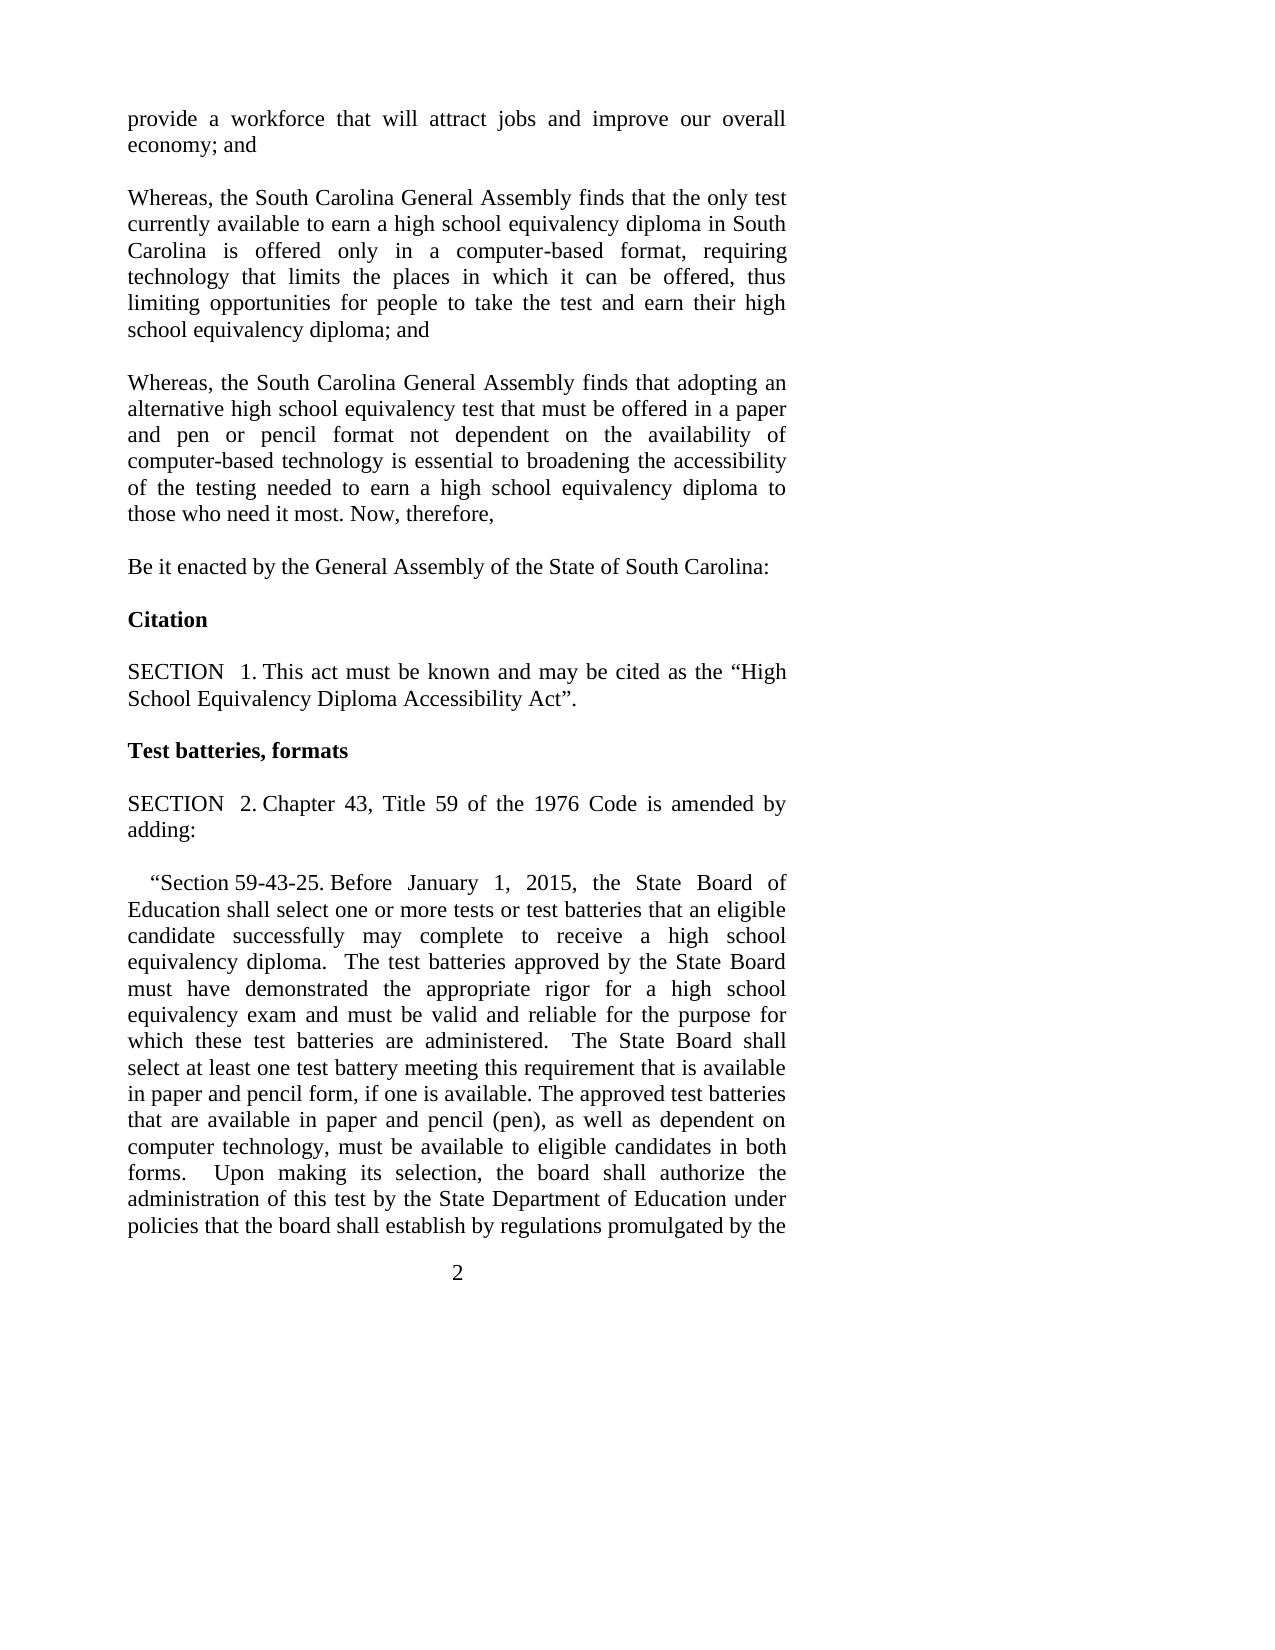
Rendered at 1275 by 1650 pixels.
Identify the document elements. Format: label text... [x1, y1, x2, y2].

text Test batteries, formats [127, 737, 787, 764]
text Citation [127, 606, 787, 632]
text SECTION 2. Chapter 43, Title 59 of the 1976 Code is amended by adding: [127, 790, 787, 843]
text Whereas, the South Carolina General Assembly finds that the only test currently available to earn a high school equivalency diploma in South Carolina is offered only in a computer-based format, requiring technology that limits the places in which it can be offered, thus limiting opportunities for people to take the test and earn their high school equivalency diploma; and [127, 184, 787, 342]
text Be it enacted by the General Assembly of the State of South Carolina: [127, 553, 787, 579]
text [127, 105, 787, 158]
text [127, 869, 787, 1238]
text Whereas, the South Carolina General Assembly finds that adopting an alternative high school equivalency test that must be offered in a paper and pen or pencil format not dependent on the availability of computer-based technology is essential to broadening the accessibility of the testing needed to earn a high school equivalency diploma to those who need it most. Now, therefore, [127, 368, 787, 527]
text SECTION 1. This act must be known and may be cited as the “High School Equivalency Diploma Accessibility Act”. [127, 658, 787, 711]
